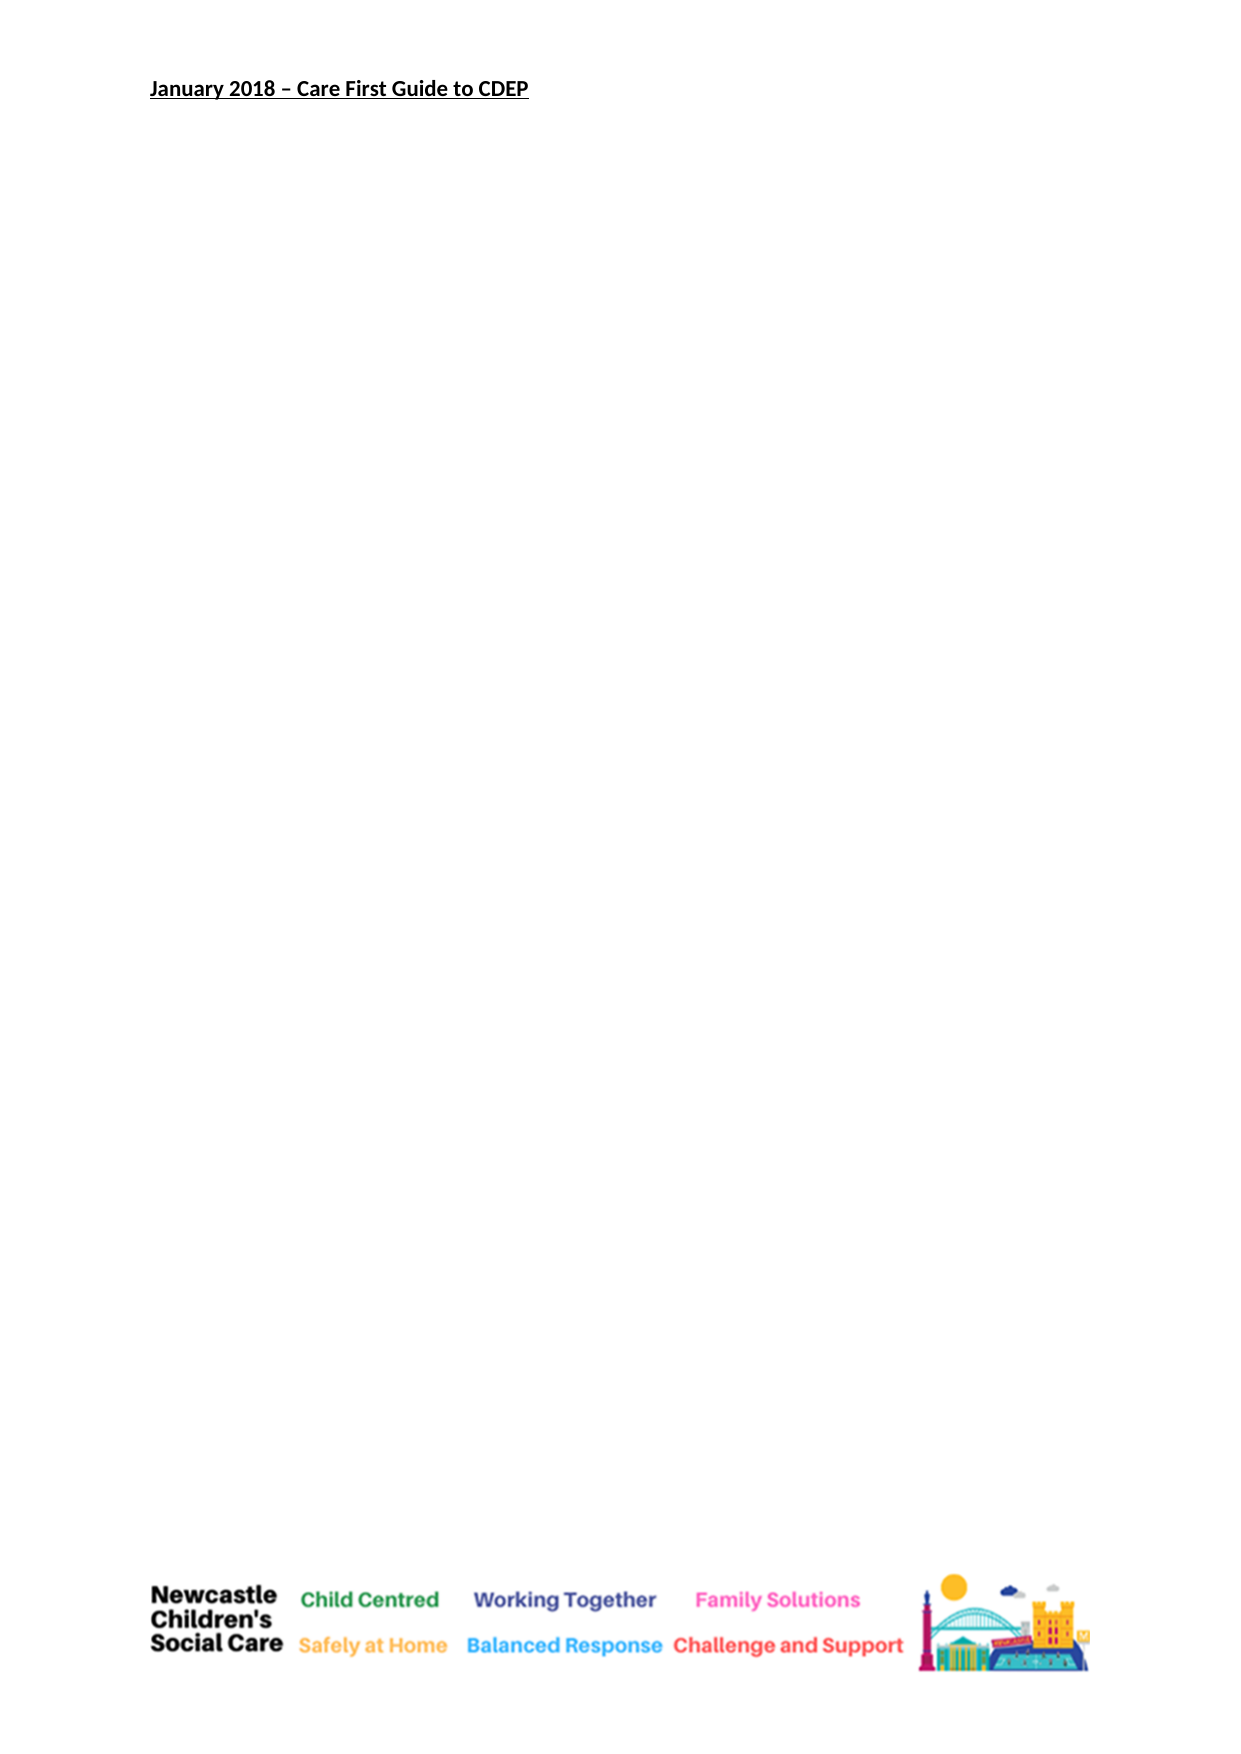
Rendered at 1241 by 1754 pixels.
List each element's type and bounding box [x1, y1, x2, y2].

picture [150, 1564, 1090, 1681]
